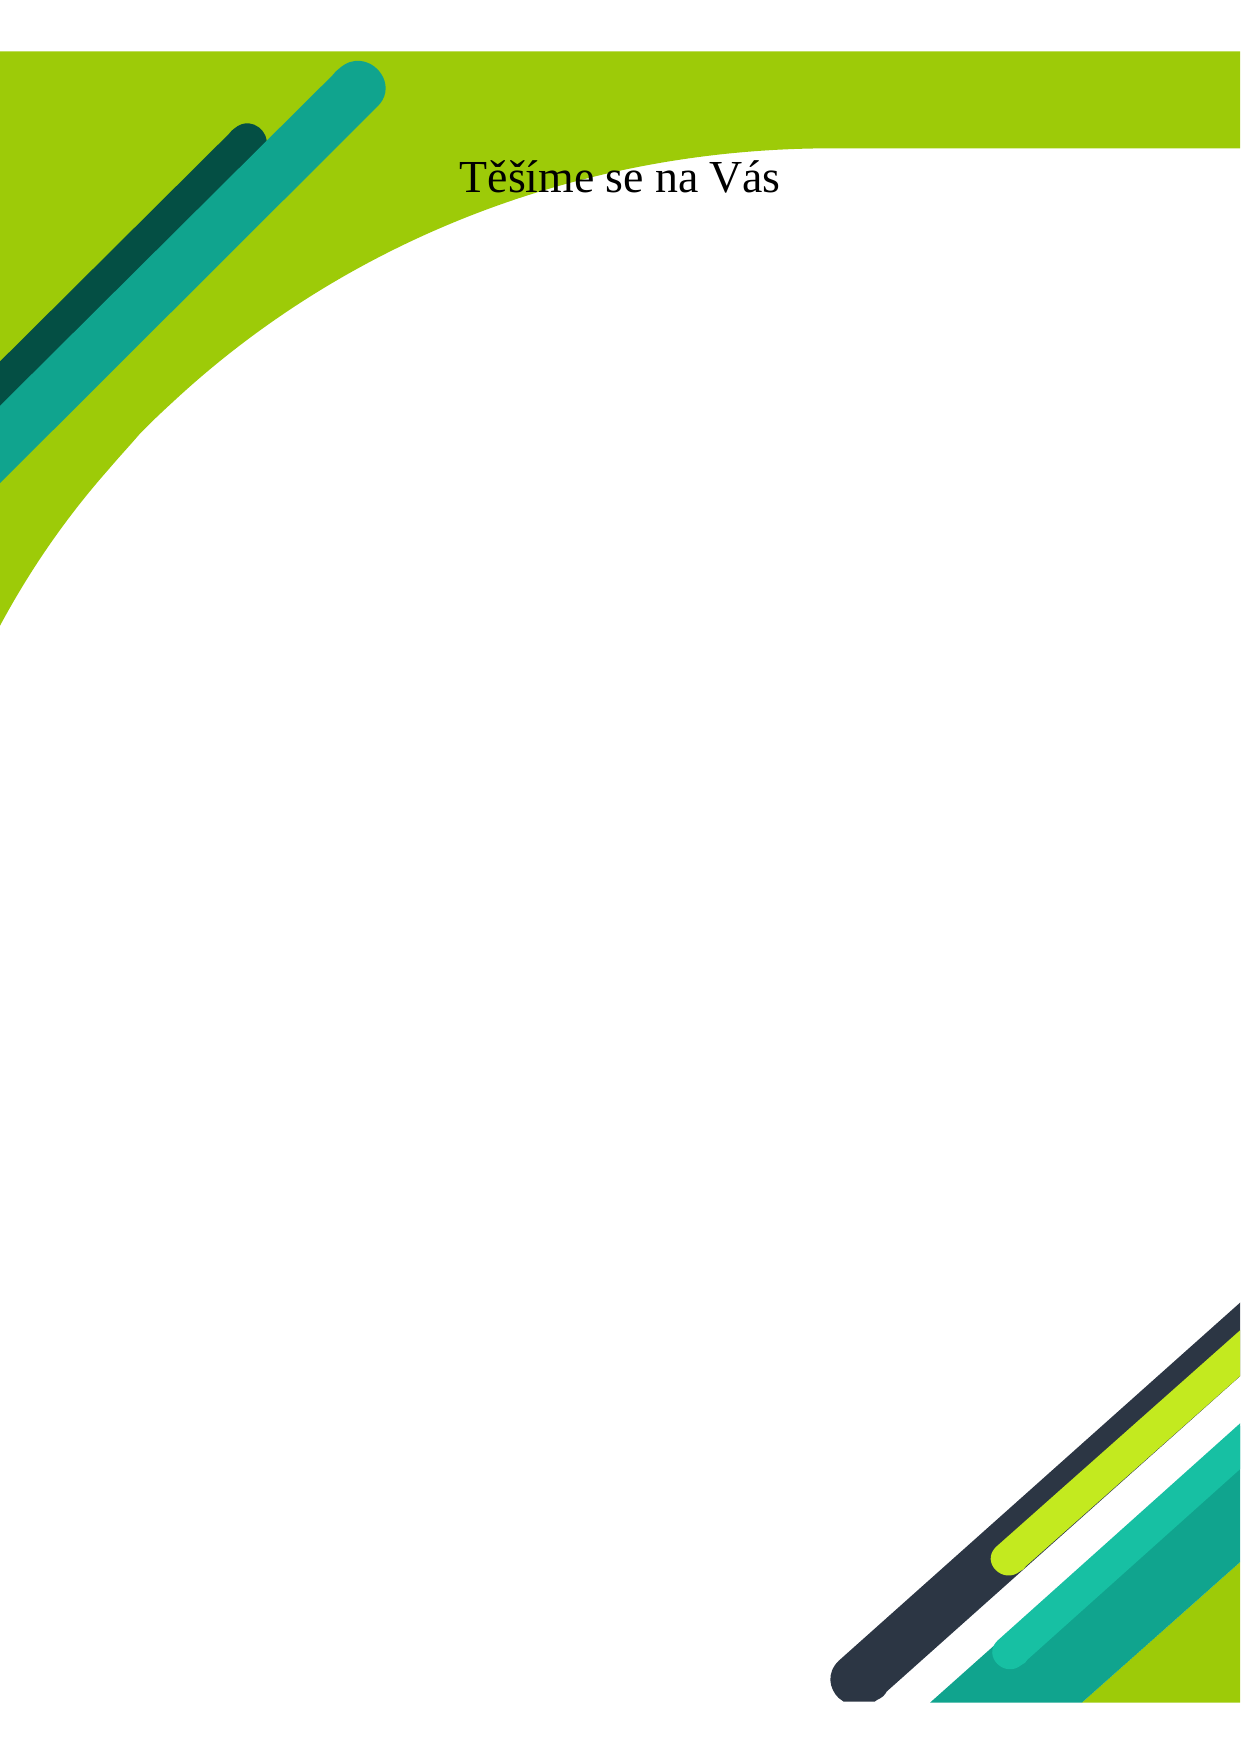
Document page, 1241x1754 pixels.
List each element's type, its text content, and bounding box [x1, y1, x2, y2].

text Těšíme se na Vás [150, 150, 1090, 203]
